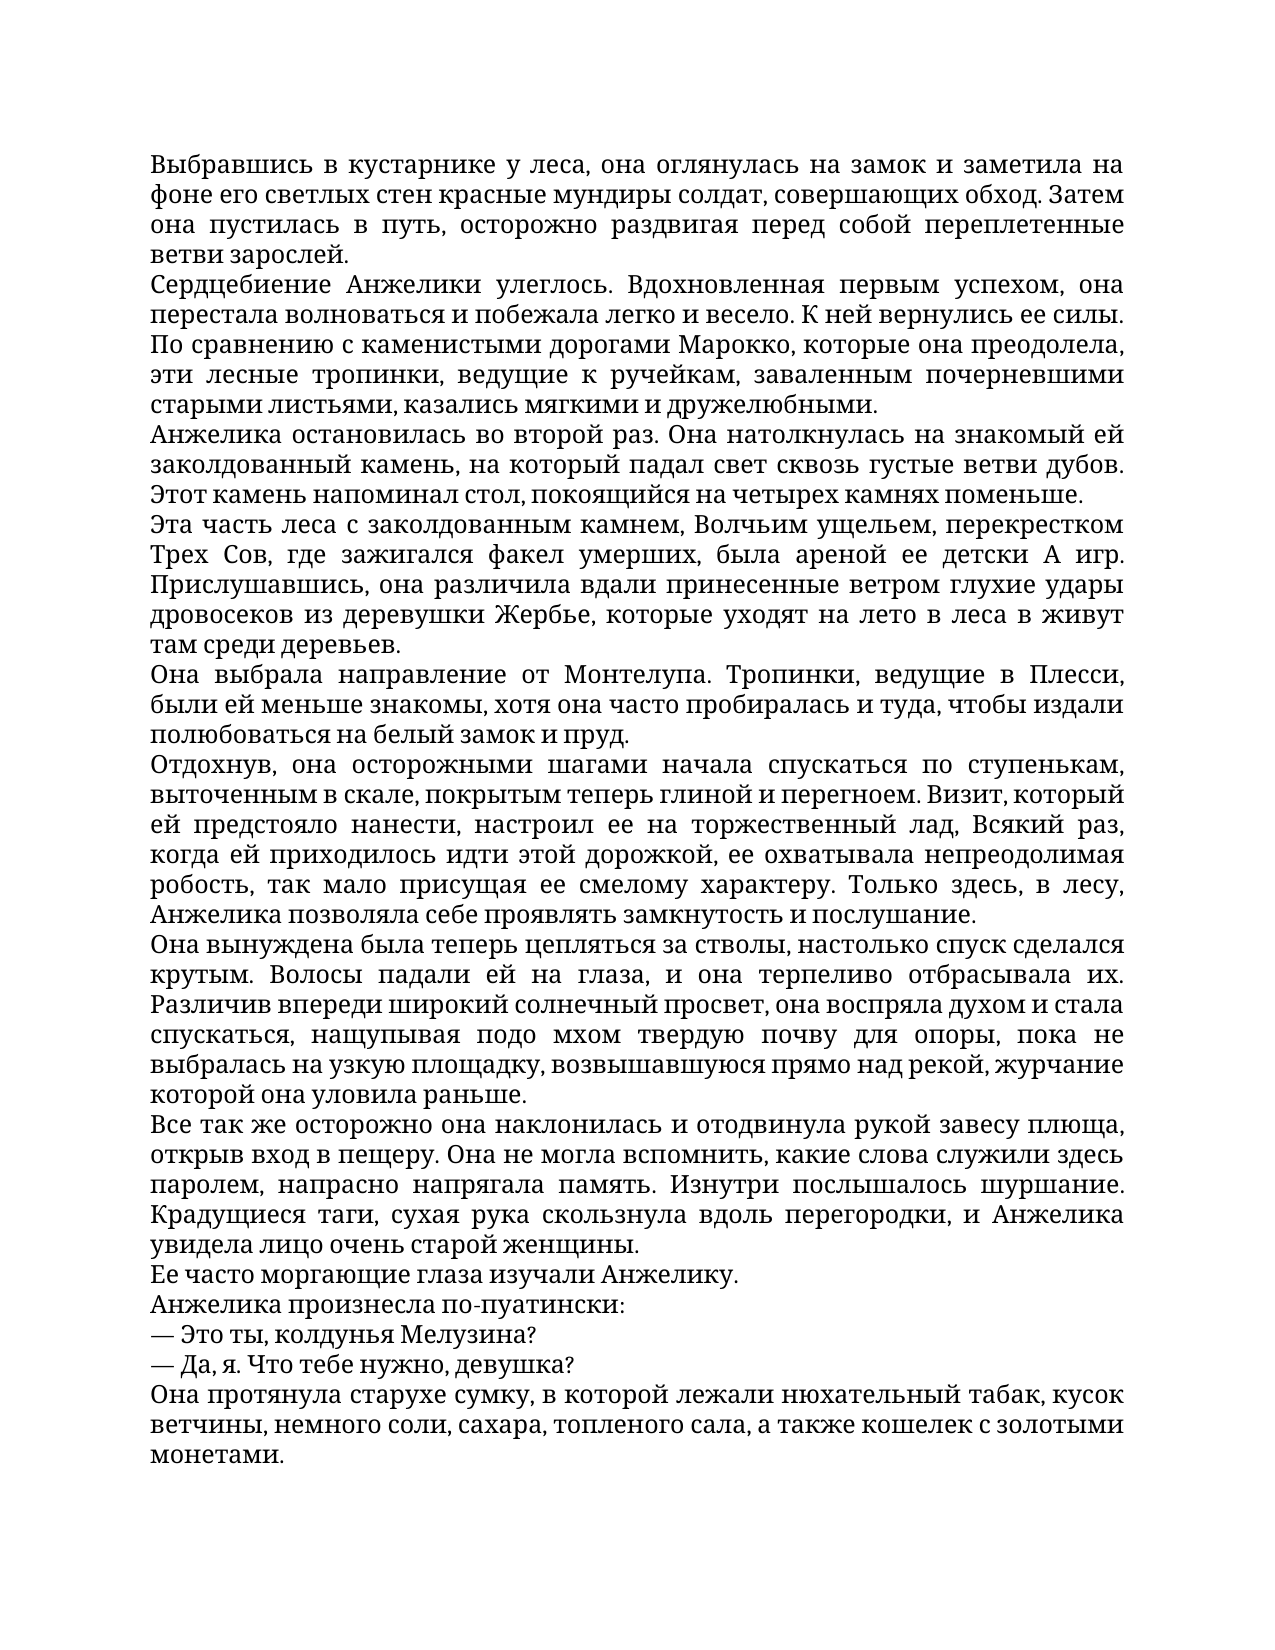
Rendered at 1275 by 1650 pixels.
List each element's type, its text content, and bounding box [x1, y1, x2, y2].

text Выбравшись в кустарнике у леса, она оглянулась на замок и заметила на фоне его светлых стен красные мундиры солдат, совершающих обход. Затем она пустилась в путь, осторожно раздвигая перед собой переплетенные ветви зарослей. [150, 150, 1125, 270]
text Сердцебиение Анжелики улеглось. Вдохновленная первым успехом, она перестала волноваться и побежала легко и весело. К ней вернулись ее силы. По сравнению с каменистыми дорогами Марокко, которые она преодолела, эти лесные тропинки, ведущие к ручейкам, заваленным почерневшими старыми листьями, казались мягкими и дружелюбными. [150, 270, 1125, 420]
text — Это ты, колдунья Мелузина? [150, 1320, 1125, 1350]
text Она выбрала направление от Монтелупа. Тропинки, ведущие в Плесси, были ей меньше знакомы, хотя она часто пробиралась и туда, чтобы издали полюбоваться на белый замок и пруд. [150, 660, 1125, 750]
text Анжелика остановилась во второй раз. Она натолкнулась на знакомый ей заколдованный камень, на который падал свет сквозь густые ветви дубов. Этот камень напоминал стол, покоящийся на четырех камнях поменьше. [150, 420, 1125, 510]
text Ее часто моргающие глаза изучали Анжелику. [150, 1260, 1125, 1290]
text Она вынуждена была теперь цепляться за стволы, настолько спуск сделался крутым. Волосы падали ей на глаза, и она терпеливо отбрасывала их. Различив впереди широкий солнечный просвет, она воспряла духом и стала спускаться, нащупывая подо мхом твердую почву для опоры, пока не выбралась на узкую площадку, возвышавшуюся прямо над рекой, журчание которой она уловила раньше. [150, 930, 1125, 1110]
text Она протянула старухе сумку, в которой лежали нюхательный табак, кусок ветчины, немного соли, сахара, топленого сала, а также кошелек с золотыми монетами. [150, 1380, 1125, 1470]
text Все так же осторожно она наклонилась и отодвинула рукой завесу плюща, открыв вход в пещеру. Она не могла вспомнить, какие слова служили здесь паролем, напрасно напрягала память. Изнутри послышалось шуршание. Крадущиеся таги, сухая рука скользнула вдоль перегородки, и Анжелика увидела лицо очень старой женщины. [150, 1110, 1125, 1260]
text Эта часть леса с заколдованным камнем, Волчьим ущельем, перекрестком Трех Сов, где зажигался факел умерших, была ареной ее детски А игр. Прислушавшись, она различила вдали принесенные ветром глухие удары дровосеков из деревушки Жербье, которые уходят на лето в леса в живут там среди деревьев. [150, 510, 1125, 660]
text — Да, я. Что тебе нужно, девушка? [150, 1350, 1125, 1380]
text Отдохнув, она осторожными шагами начала спускаться по ступенькам, выточенным в скале, покрытым теперь глиной и перегноем. Визит, который ей предстояло нанести, настроил ее на торжественный лад, Всякий раз, когда ей приходилось идти этой дорожкой, ее охватывала непреодолимая робость, так мало присущая ее смелому характеру. Только здесь, в лесу, Анжелика позволяла себе проявлять замкнутость и послушание. [150, 750, 1125, 930]
text Анжелика произнесла по-пуатински: [150, 1290, 1125, 1320]
